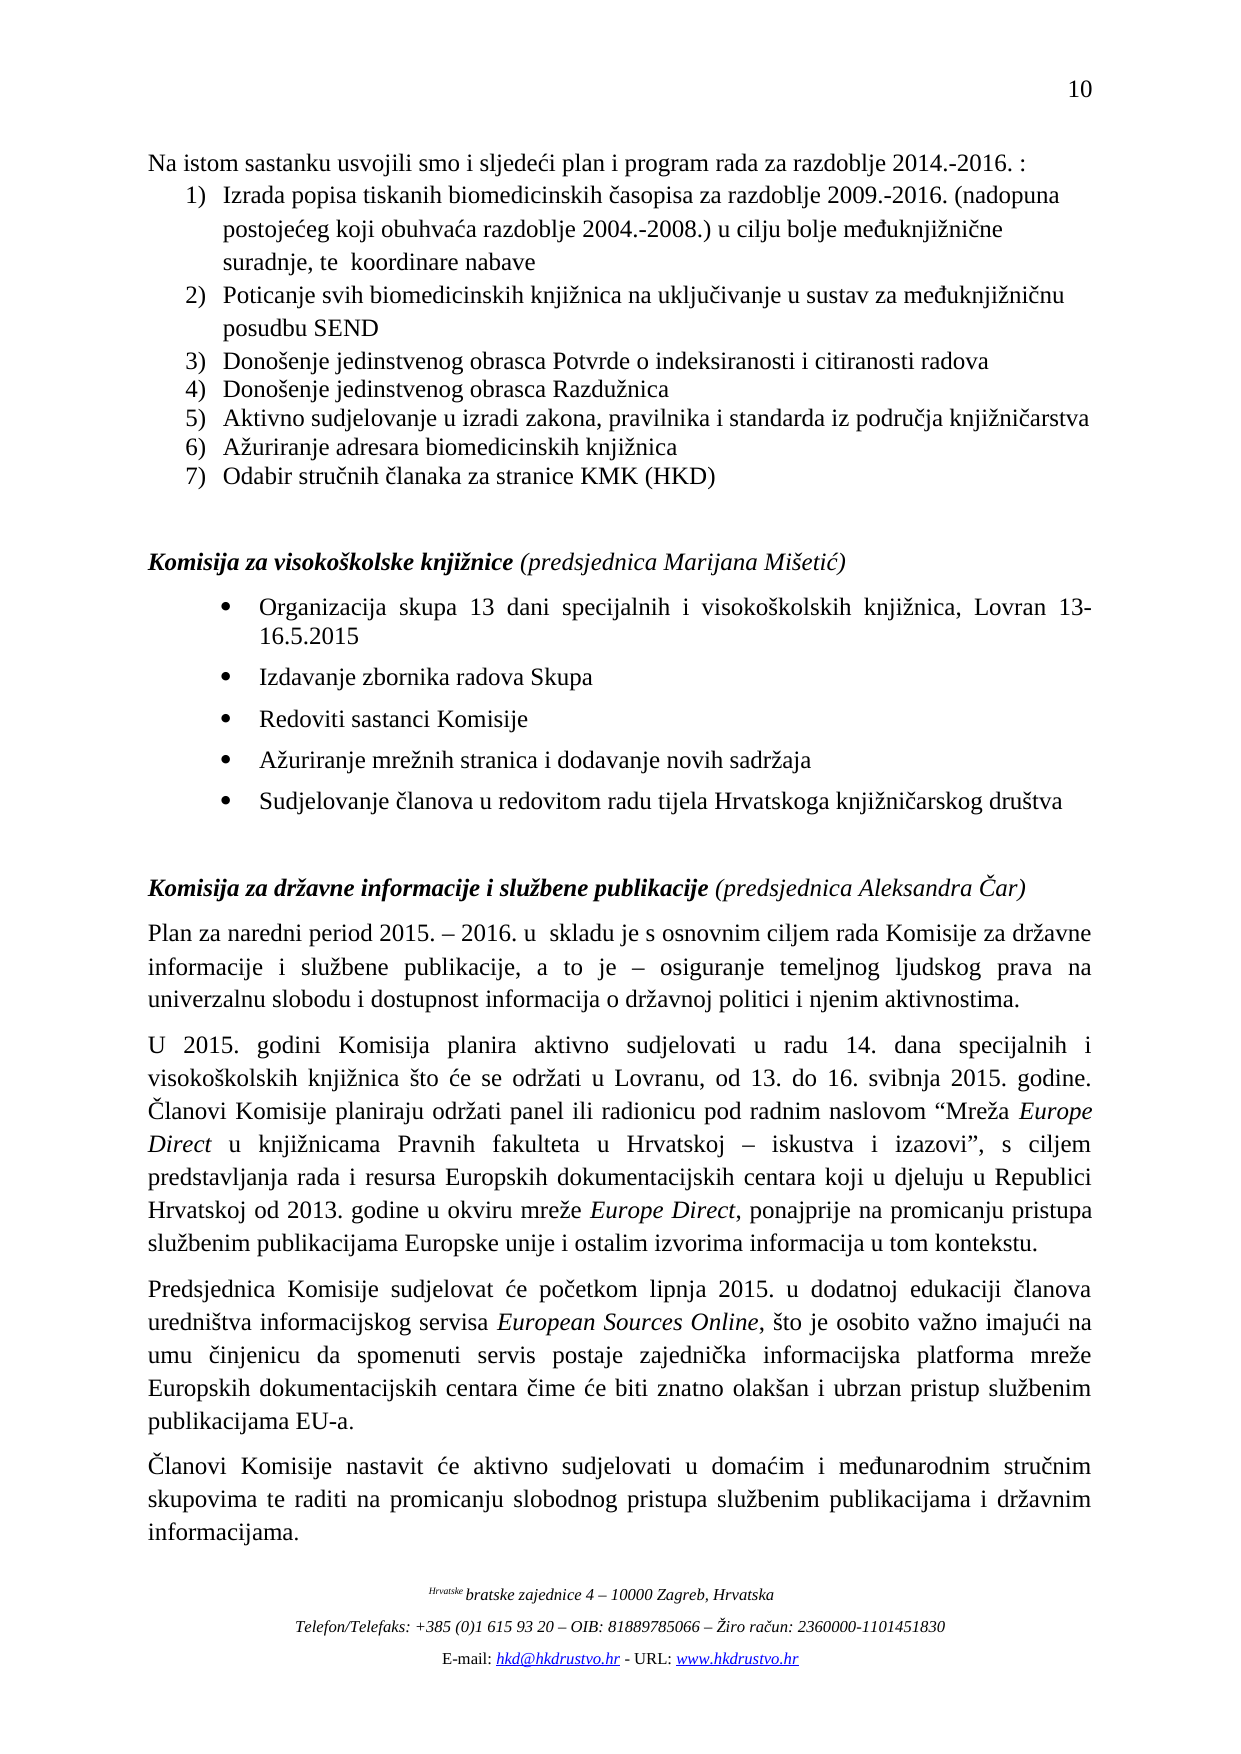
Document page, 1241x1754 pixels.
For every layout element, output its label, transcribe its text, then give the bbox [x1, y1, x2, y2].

text Članovi Komisije nastavit će aktivno sudjelovati u domaćim i međunarodnim stručnim skupovima te raditi na promicanju slobodnog pristupa službenim publikacijama i državnim informacijama. [148, 1451, 1093, 1546]
text Predsjednica Komisije sudjelovat će početkom lipnja 2015. u dodatnoj edukaciji članova uredništva informacijskog servisa European Sources Online, što je osobito važno imajući na umu činjenicu da spomenuti servis postaje zajednička informacijska platforma mreže Europskih dokumentacijskih centara čime će biti znatno olakšan i ubrzan pristup službenim publikacijama EU-a. [148, 1274, 1093, 1434]
text U 2015. godini Komisija planira aktivno sudjelovati u radu 14. dana specijalnih i visokoškolskih knjižnica što će se održati u Lovranu, od 13. do 16. svibnja 2015. godine. Članovi Komisije planiraju održati panel ili radionicu pod radnim naslovom “Mreža Europe Direct u knjižnicama Pravnih fakulteta u Hrvatskoj – iskustva i izazovi”, s ciljem predstavljanja rada i resursa Europskih dokumentacijskih centara koji u djeluju u Republici Hrvatskoj od 2013. godine u okviru mreže Europe Direct, ponajprije na promicanju pristupa službenim publikacijama Europske unije i ostalim izvorima informacija u tom kontekstu. [148, 1030, 1093, 1257]
list Ažuriranje adresara biomedicinskih knjižnica [185, 432, 1093, 461]
list Izrada popisa tiskanih biomedicinskih časopisa za razdoblje 2009.-2016. (nadopuna postojećeg koji obuhvaća razdoblje 2004.-2008.) u cilju bolje međuknjižnične suradnje, te koordinare nabave [185, 181, 1093, 275]
text Komisija za visokoškolske knjižnice (predsjednica Marijana Mišetić) [148, 547, 1093, 576]
list Donošenje jedinstvenog obrasca Potvrde o indeksiranosti i citiranosti radova [185, 346, 1093, 374]
list Poticanje svih biomedicinskih knjižnica na uključivanje u sustav za međuknjižničnu posudbu SEND [185, 280, 1093, 341]
list Redoviti sastanci Komisije [221, 704, 1093, 732]
list Izdavanje zbornika radova Skupa [221, 662, 1093, 691]
list Donošenje jedinstvenog obrasca Razdužnica [185, 374, 1093, 403]
list Sudjelovanje članova u redovitom radu tijela Hrvatskoga knjižničarskog društva [221, 786, 1093, 815]
text Plan za naredni period 2015. – 2016. u skladu je s osnovnim ciljem rada Komisije za državne informacije i službene publikacije, a to je – osiguranje temeljnog ljudskog prava na univerzalnu slobodu i dostupnost informacija o državnoj politici i njenim aktivnostima. [148, 918, 1093, 1013]
list Aktivno sudjelovanje u izradi zakona, pravilnika i standarda iz područja knjižničarstva [185, 403, 1093, 432]
list Ažuriranje mrežnih stranica i dodavanje novih sadržaja [221, 745, 1093, 774]
list Organizacija skupa 13 dani specijalnih i visokoškolskih knjižnica, Lovran 13-16.5.2015 [221, 592, 1093, 650]
text Komisija za državne informacije i službene publikacije (predsjednica Aleksandra Čar) [148, 873, 1093, 902]
text Na istom sastanku usvojili smo i sljedeći plan i program rada za razdoblje 2014.-2016. : [148, 148, 1093, 176]
list Odabir stručnih članaka za stranice KMK (HKD) [185, 461, 1093, 489]
